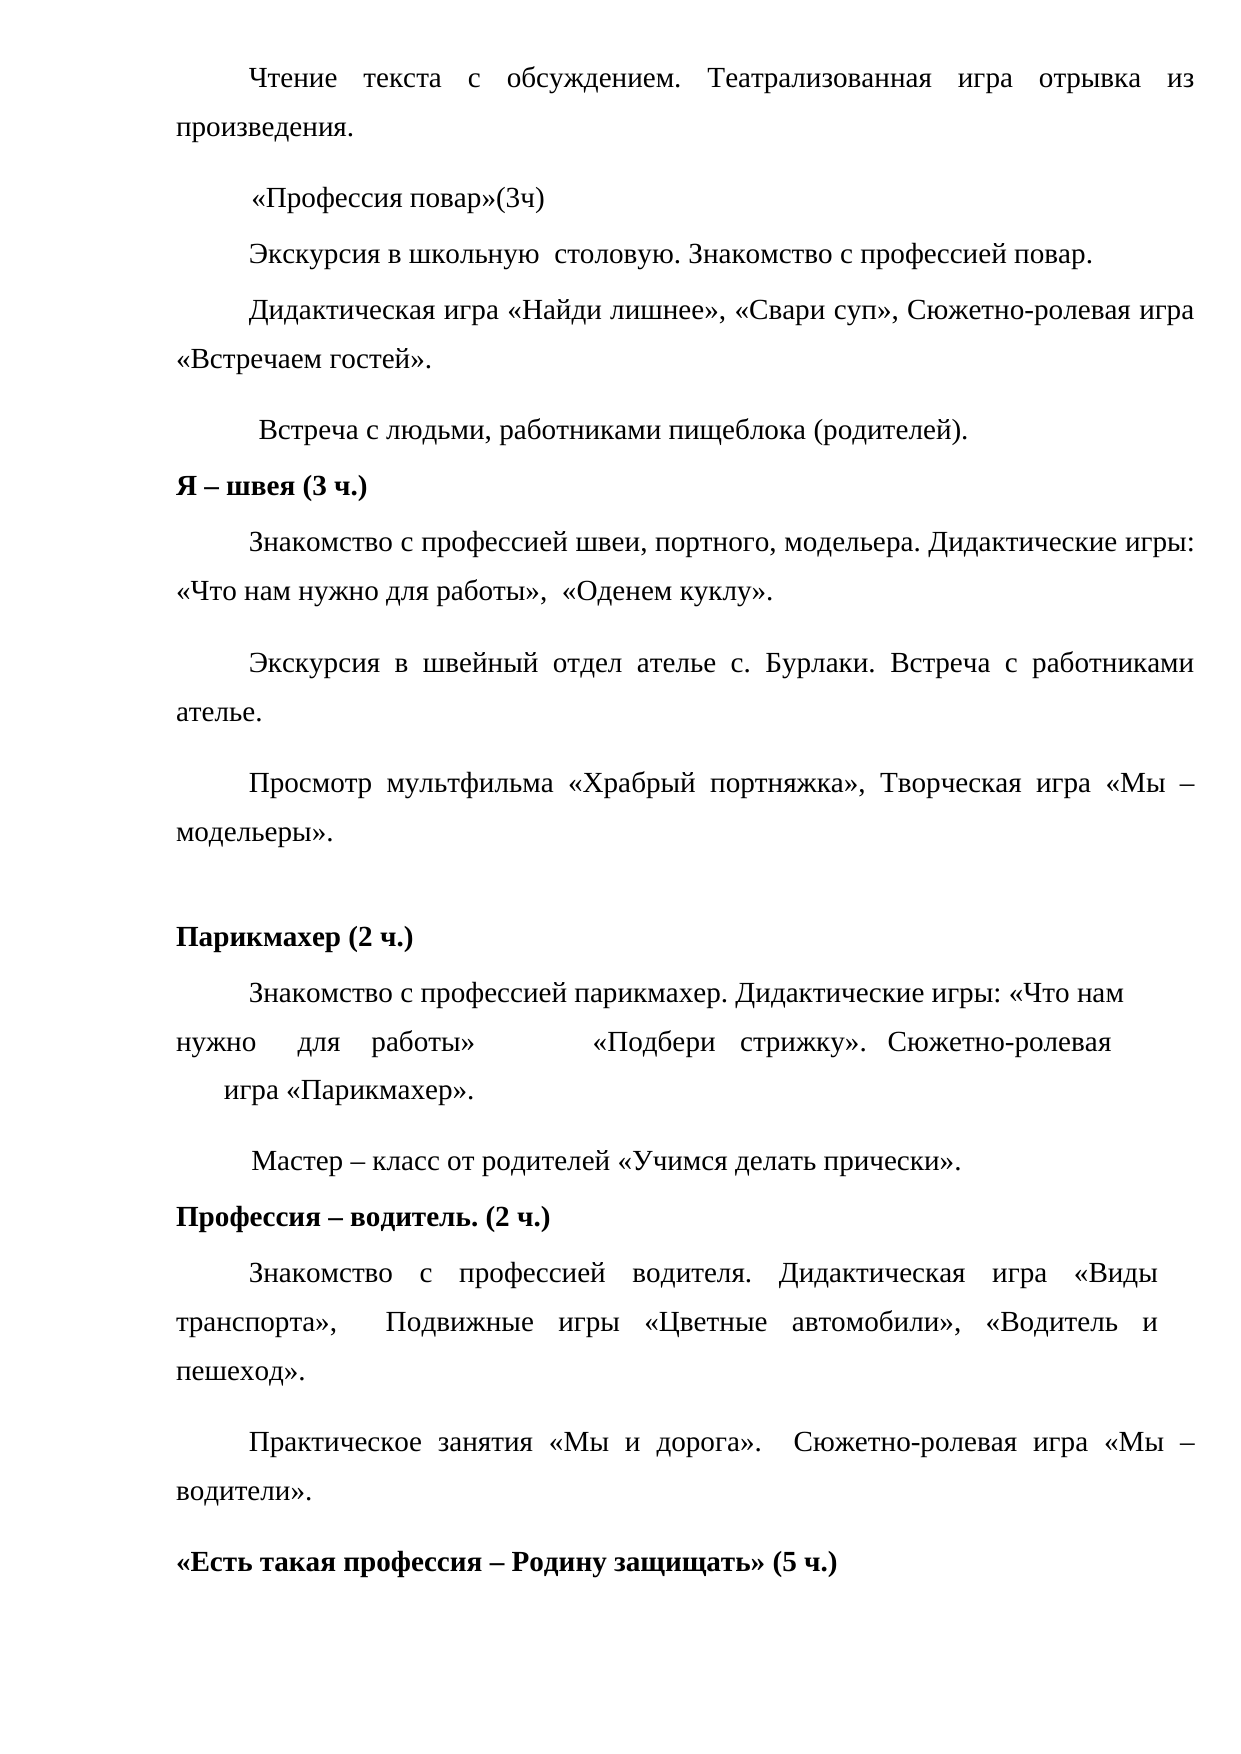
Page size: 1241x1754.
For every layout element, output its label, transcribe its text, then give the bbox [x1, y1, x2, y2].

text Я – швея (3 ч.) [176, 468, 1195, 502]
text Дидактическая игра «Найди лишнее», «Свари суп», Сюжетно-ролевая игра «Встречаем гостей». [176, 292, 1195, 375]
text Экскурсия в школьную столовую. Знакомство с профессией повар. [176, 236, 1195, 270]
text Парикмахер (2 ч.) [176, 919, 1195, 952]
text Знакомство с профессией водителя. Дидактическая игра «Виды транспорта», Подвижные игры «Цветные автомобили», «Водитель и пешеход». [176, 1255, 1158, 1387]
text Встреча с людьми, работниками пищеблока (родителей). [251, 412, 1195, 446]
text «Профессия повар»(3ч) [251, 181, 1195, 214]
text Знакомство с профессией швеи, портного, модельера. Дидактические игры: «Что нам нужно для работы», «Оденем куклу». [176, 524, 1195, 607]
text Мастер – класс от родителей «Учимся делать прически». [251, 1143, 1195, 1177]
text Просмотр мультфильма «Храбрый портняжка», Творческая игра «Мы – модельеры». [176, 765, 1195, 847]
text «Есть такая профессия – Родину защищать» (5 ч.) [176, 1544, 1195, 1578]
text Знакомство с профессией парикмахер. Дидактические игры: «Что нам нужно для работы» «Подбери стрижку». Сюжетно-ролевая игра «Парикмахер». [176, 975, 1195, 1106]
text Практическое занятия «Мы и дорога». Сюжетно-ролевая игра «Мы – водители». [176, 1424, 1195, 1507]
text Экскурсия в швейный отдел ателье с. Бурлаки. Встреча с работниками ателье. [176, 645, 1195, 727]
text Профессия – водитель. (2 ч.) [176, 1199, 1195, 1232]
text Чтение текста с обсуждением. Театрализованная игра отрывка из произведения. [176, 60, 1195, 143]
